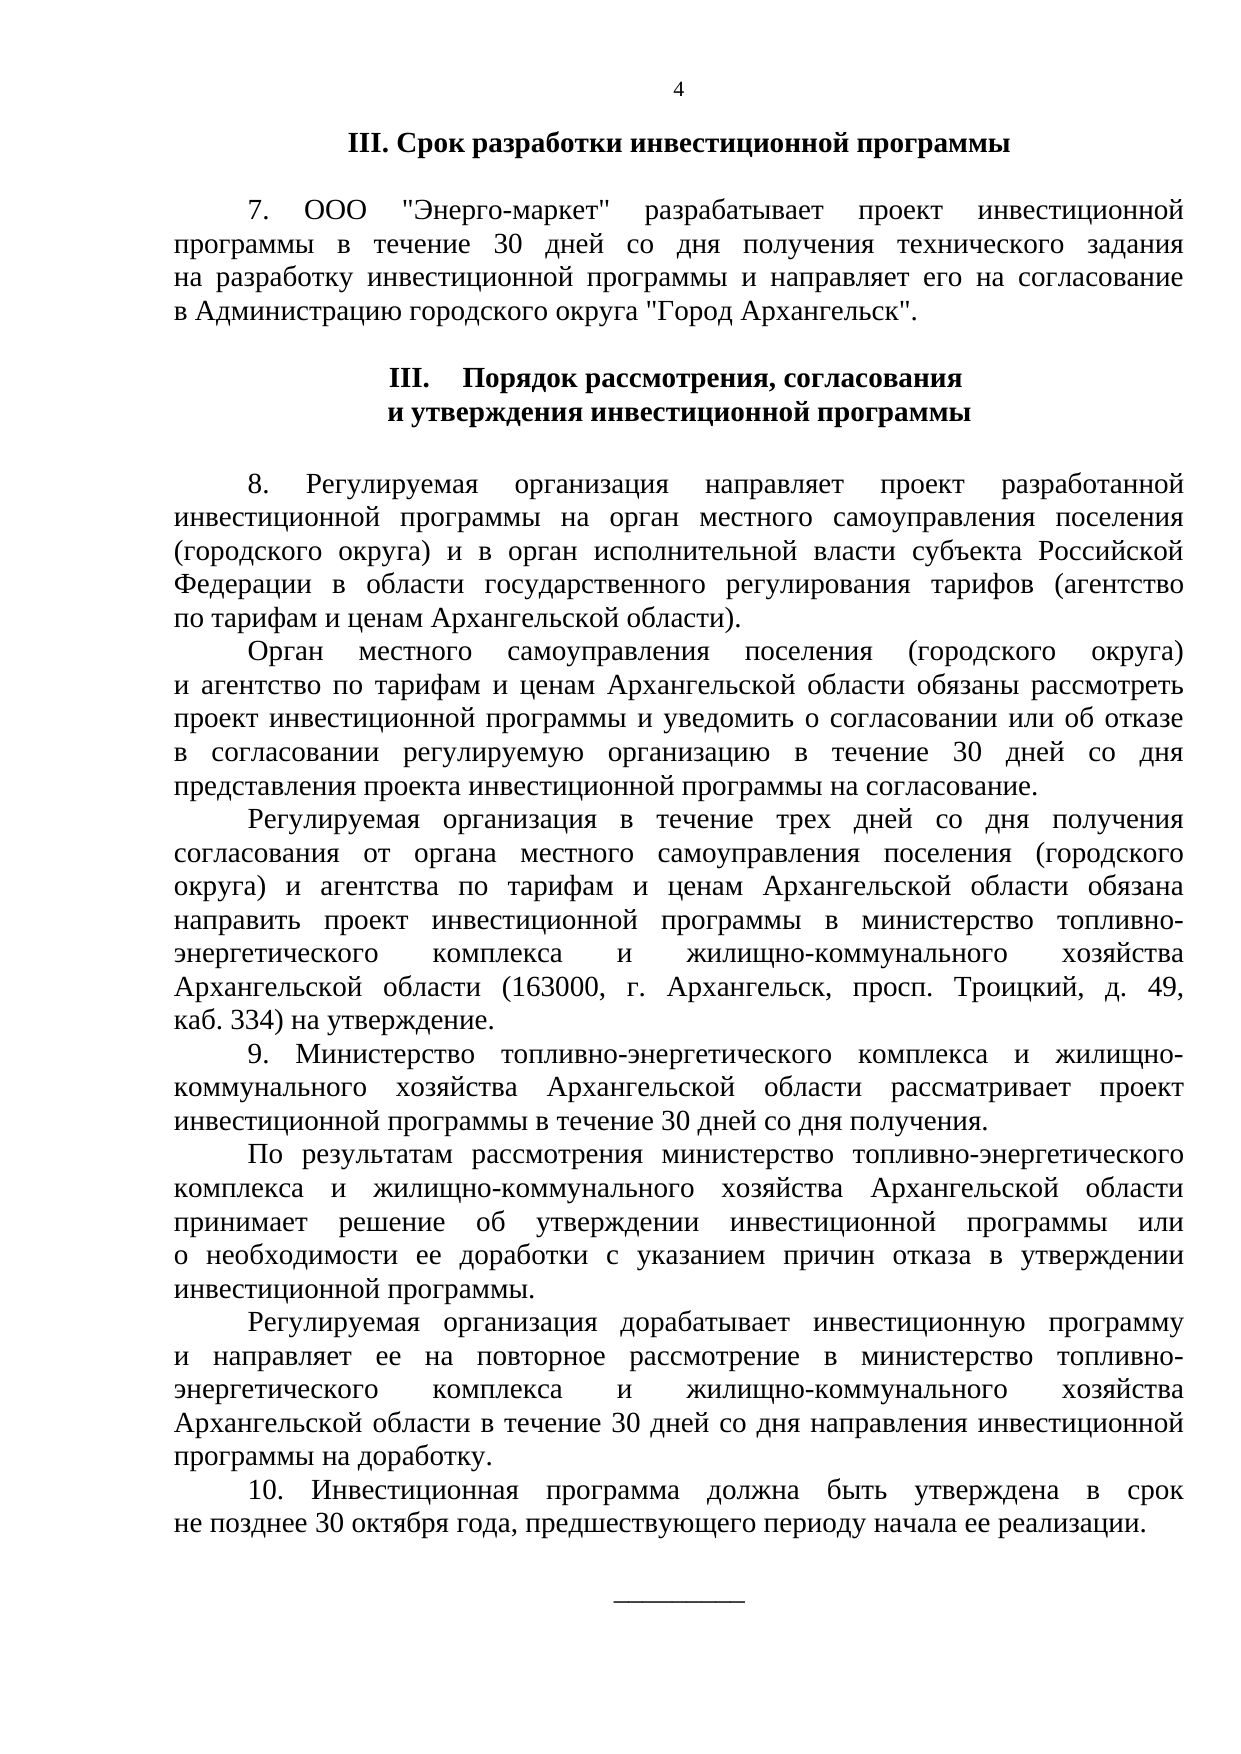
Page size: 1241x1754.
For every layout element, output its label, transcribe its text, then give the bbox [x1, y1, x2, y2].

list 8. Регулируемая организация направляет проект разработанной инвестиционной программы на орган местного самоуправления поселения (городского округа) и в орган исполнительной власти субъекта Российской Федерации в области государственного регулирования тарифов (агентство по тарифам и ценам Архангельской области). [174, 466, 1185, 633]
list Порядок рассмотрения, согласования и утверждения инвестиционной программы [174, 360, 1185, 427]
text 10. Инвестиционная программа должна быть утверждена в срок не позднее 30 октября года, предшествующего периоду начала ее реализации. [174, 1472, 1185, 1539]
text _________ [174, 1572, 1185, 1606]
text Регулируемая организация в течение трех дней со дня получения согласования от органа местного самоуправления поселения (городского округа) и агентства по тарифам и ценам Архангельской области обязана направить проект инвестиционной программы в министерство топливно-энергетического комплекса и жилищно-коммунального хозяйства Архангельской области (163000, г. Архангельск, просп. Троицкий, д. 49, каб. 334) на утверждение. [174, 801, 1185, 1036]
text III. Срок разработки инвестиционной программы [174, 125, 1185, 159]
text Регулируемая организация дорабатывает инвестиционную программу и направляет ее на повторное рассмотрение в министерство топливно-энергетического комплекса и жилищно-коммунального хозяйства Архангельской области в течение 30 дней со дня направления инвестиционной программы на доработку. [174, 1304, 1185, 1472]
text Орган местного самоуправления поселения (городского округа) и агентство по тарифам и ценам Архангельской области обязаны рассмотреть проект инвестиционной программы и уведомить о согласовании или об отказе в согласовании регулируемую организацию в течение 30 дней со дня представления проекта инвестиционной программы на согласование. [174, 633, 1185, 801]
text 9. Министерство топливно-энергетического комплекса и жилищно-коммунального хозяйства Архангельской области рассматривает проект инвестиционной программы в течение 30 дней со дня получения. [174, 1036, 1185, 1137]
text 7. ООО "Энерго-маркет" разрабатывает проект инвестиционной программы в течение 30 дней со дня получения технического задания на разработку инвестиционной программы и направляет его на согласование в Администрацию городского округа "Город Архангельск". [174, 192, 1185, 327]
text По результатам рассмотрения министерство топливно-энергетического комплекса и жилищно-коммунального хозяйства Архангельской области принимает решение об утверждении инвестиционной программы или о необходимости ее доработки с указанием причин отказа в утверждении инвестиционной программы. [174, 1137, 1185, 1304]
